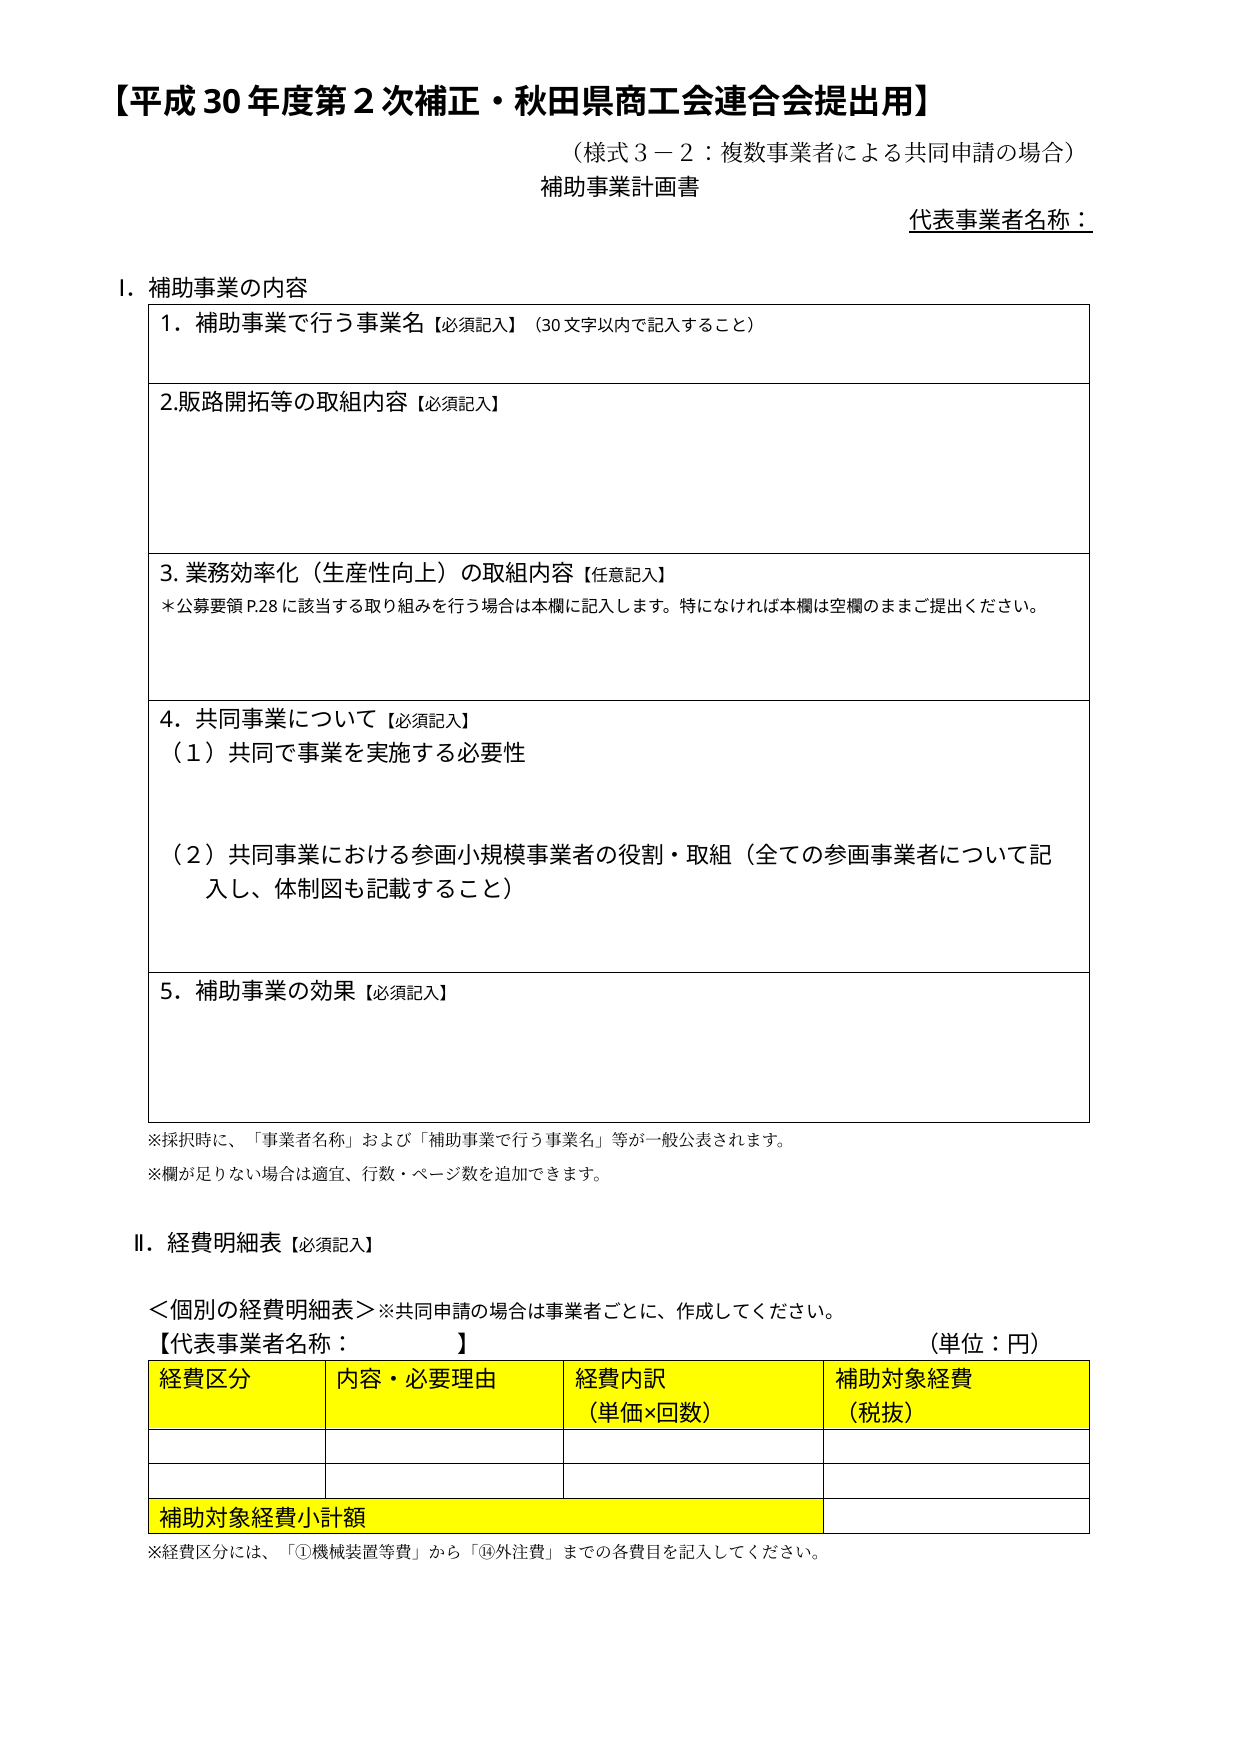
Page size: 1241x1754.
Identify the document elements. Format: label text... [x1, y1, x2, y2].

text ※欄が足りない場合は適宜、行数・ページ数を追加できます。 [148, 1157, 1092, 1190]
table_cell 補助対象経費小計額 [149, 1499, 823, 1533]
text Ⅰ．補助事業の内容 [118, 270, 1092, 304]
table_header 経費区分 [149, 1361, 325, 1428]
table_cell [149, 1464, 325, 1498]
text （様式３－２：複数事業者による共同申請の場合） [148, 134, 1093, 168]
text 【代表事業者名称： 】 （単位：円） [148, 1326, 1092, 1360]
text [148, 1534, 1092, 1568]
table_cell 4．共同事業について【必須記入】 （１）共同で事業を実施する必要性 （２）共同事業における参画小規模事業者の役割・取組（全ての参画事業者について記 入し、体制図も記載すること） [149, 701, 1089, 972]
text 補助事業計画書 [148, 168, 1092, 202]
table_cell 5．補助事業の効果【必須記入】 [149, 973, 1089, 1122]
table_header 経費内訳 （単価×回数） [564, 1361, 823, 1428]
table_cell [149, 1430, 325, 1463]
table_header 補助対象経費 （税抜） [824, 1361, 1089, 1428]
table_cell [824, 1430, 1089, 1463]
table_cell [564, 1430, 823, 1463]
text ※採択時に、「事業者名称」および「補助事業で行う事業名」等が一般公表されます。 [148, 1123, 1092, 1157]
text Ⅱ．経費明細表【必須記入】 [133, 1224, 1092, 1258]
table_header 1．補助事業で行う事業名【必須記入】（30文字以内で記入すること） [149, 305, 1089, 383]
text 代表事業者名称： [148, 202, 1092, 236]
text ＜個別の経費明細表＞※共同申請の場合は事業者ごとに、作成してください。 [148, 1292, 1092, 1326]
table_cell [564, 1464, 823, 1498]
table_cell [326, 1464, 563, 1498]
table_cell 2.販路開拓等の取組内容【必須記入】 [149, 384, 1089, 553]
table_cell [326, 1430, 563, 1463]
table_cell [824, 1499, 1089, 1533]
table_cell [824, 1464, 1089, 1498]
table_header 内容・必要理由 [326, 1361, 563, 1428]
table_cell 3. 業務効率化（生産性向上）の取組内容【任意記入】 ＊公募要領P.28に該当する取り組みを行う場合は本欄に記入します。特になければ本欄は空欄のままご提出ください。 [149, 554, 1089, 700]
